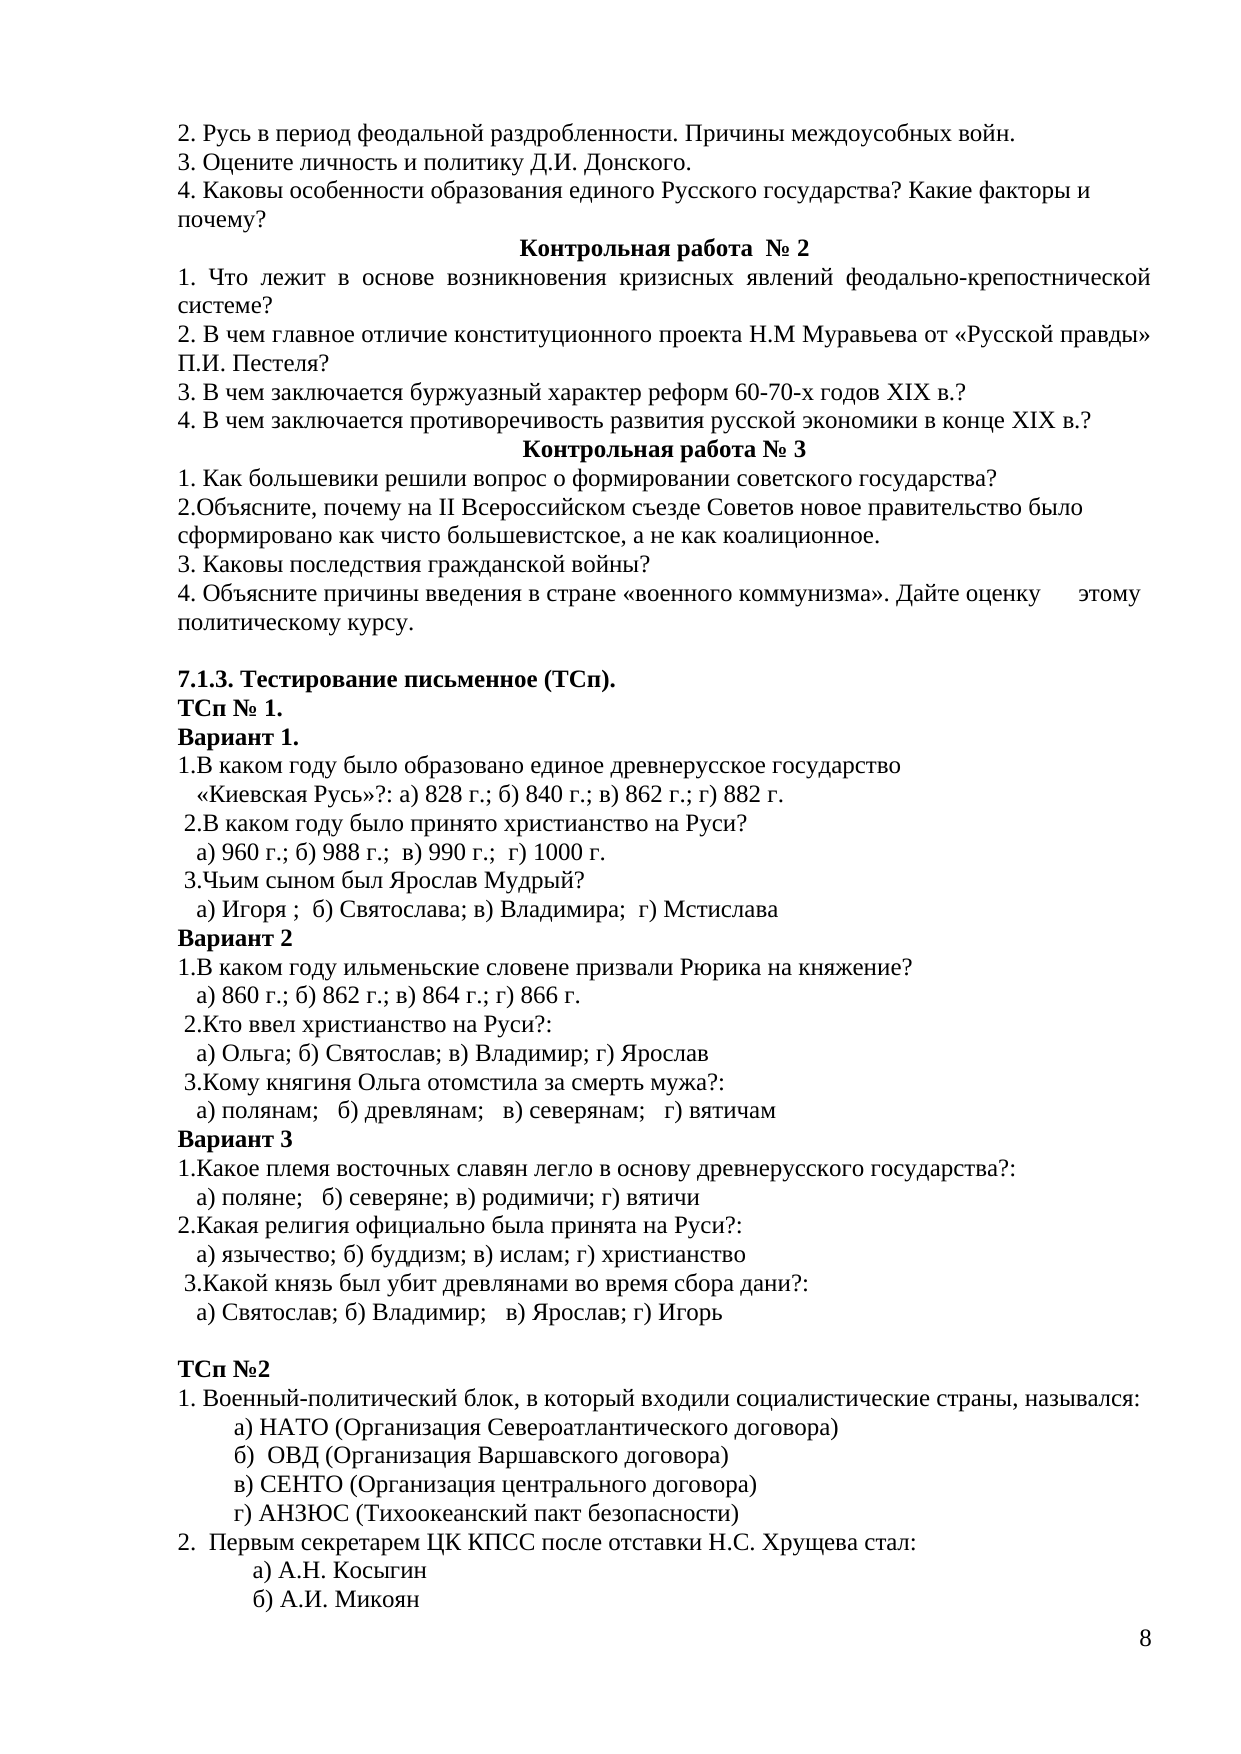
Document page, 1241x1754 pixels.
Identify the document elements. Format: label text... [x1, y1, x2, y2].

text 3. В чем заключается буржуазный характер реформ 60-70-х годов XIX в.? [177, 377, 1152, 406]
text а) поляне; б) северяне; в) родимичи; г) вятичи [177, 1182, 1152, 1211]
text Вариант 1. [177, 722, 1152, 751]
text 1.Какое племя восточных славян легло в основу древнерусского государства?: [177, 1153, 1152, 1182]
text Вариант 2 [177, 923, 1152, 952]
text ТСп №2 [177, 1354, 1152, 1383]
text 3.Какой князь был убит древлянами во время сбора дани?: [177, 1268, 1152, 1297]
text а) язычество; б) буддизм; в) ислам; г) христианство [177, 1239, 1152, 1268]
text 2. Первым секретарем ЦК КПСС после отставки Н.С. Хрущева стал: [177, 1527, 1152, 1556]
text 2.В каком году было принято христианство на Руси? [177, 808, 1152, 837]
text ТСп № 1. [177, 693, 1152, 722]
text 1. Как большевики решили вопрос о формировании советского государства? [177, 463, 1152, 492]
text 2.Объясните, почему на II Всероссийском съезде Советов новое правительство было сформировано как чисто большевистское, а не как коалиционное. [177, 492, 1152, 549]
text а) Святослав; б) Владимир; в) Ярослав; г) Игорь [177, 1297, 1152, 1326]
text а) полянам; б) древлянам; в) северянам; г) вятичам [177, 1096, 1152, 1124]
text б) А.И. Микоян [177, 1584, 1152, 1613]
text 1.В каком году ильменьские словене призвали Рюрика на княжение? [177, 952, 1152, 981]
text Контрольная работа № 2 [177, 233, 1152, 262]
text 2.Какая религия официально была принята на Руси?: [177, 1211, 1152, 1239]
text в) СЕНТО (Организация центрального договора) [177, 1469, 1152, 1498]
text 4. Каковы особенности образования единого Русского государства? Какие факторы и почему? [177, 176, 1152, 233]
text 1. Военный-политический блок, в который входили социалистические страны, назывался: [177, 1383, 1152, 1412]
text 4. В чем заключается противоречивость развития русской экономики в конце XIX в.? [177, 406, 1152, 434]
text а) А.Н. Косыгин [177, 1556, 1152, 1584]
text 3.Кому княгиня Ольга отомстила за смерть мужа?: [177, 1067, 1152, 1096]
text 2. Русь в период феодальной раздробленности. Причины междоусобных войн. [177, 118, 1152, 147]
text г) АНЗЮС (Тихоокеанский пакт безопасности) [177, 1498, 1152, 1527]
text 7.1.3. Тестирование письменное (ТСп). [177, 664, 1152, 693]
text а) НАТО (Организация Североатлантического договора) [177, 1412, 1152, 1441]
text б) ОВД (Организация Варшавского договора) [177, 1441, 1152, 1469]
text 2. В чем главное отличие конституционного проекта Н.М Муравьева от «Русской правды» П.И. Пестеля? [177, 319, 1152, 377]
text Вариант 3 [177, 1124, 1152, 1153]
text 4. Объясните причины введения в стране «военного коммунизма». Дайте оценку этому политическому курсу. [177, 578, 1152, 636]
text 3.Чьим сыном был Ярослав Мудрый? [177, 866, 1152, 894]
text Контрольная работа № 3 [177, 434, 1152, 463]
text 3. Оцените личность и политику Д.И. Донского. [177, 147, 1152, 176]
text «Киевская Русь»?: а) .; б) .; в) .; г) . [177, 779, 1152, 808]
text а) Ольга; б) Святослав; в) Владимир; г) Ярослав [177, 1038, 1152, 1067]
text 3. Каковы последствия гражданской войны? [177, 549, 1152, 578]
text 2.Кто ввел христианство на Руси?: [177, 1009, 1152, 1038]
text а) Игоря ; б) Святослава; в) Владимира; г) Мстислава [177, 894, 1152, 923]
text 1. Что лежит в основе возникновения кризисных явлений феодально-крепостнической системе? [177, 262, 1152, 319]
text а) .; б) .; в) .; г) . [177, 837, 1152, 866]
text а) .; б) .; в) .; г) . [177, 981, 1152, 1009]
text 1.В каком году было образовано единое древнерусское государство [177, 751, 1152, 779]
